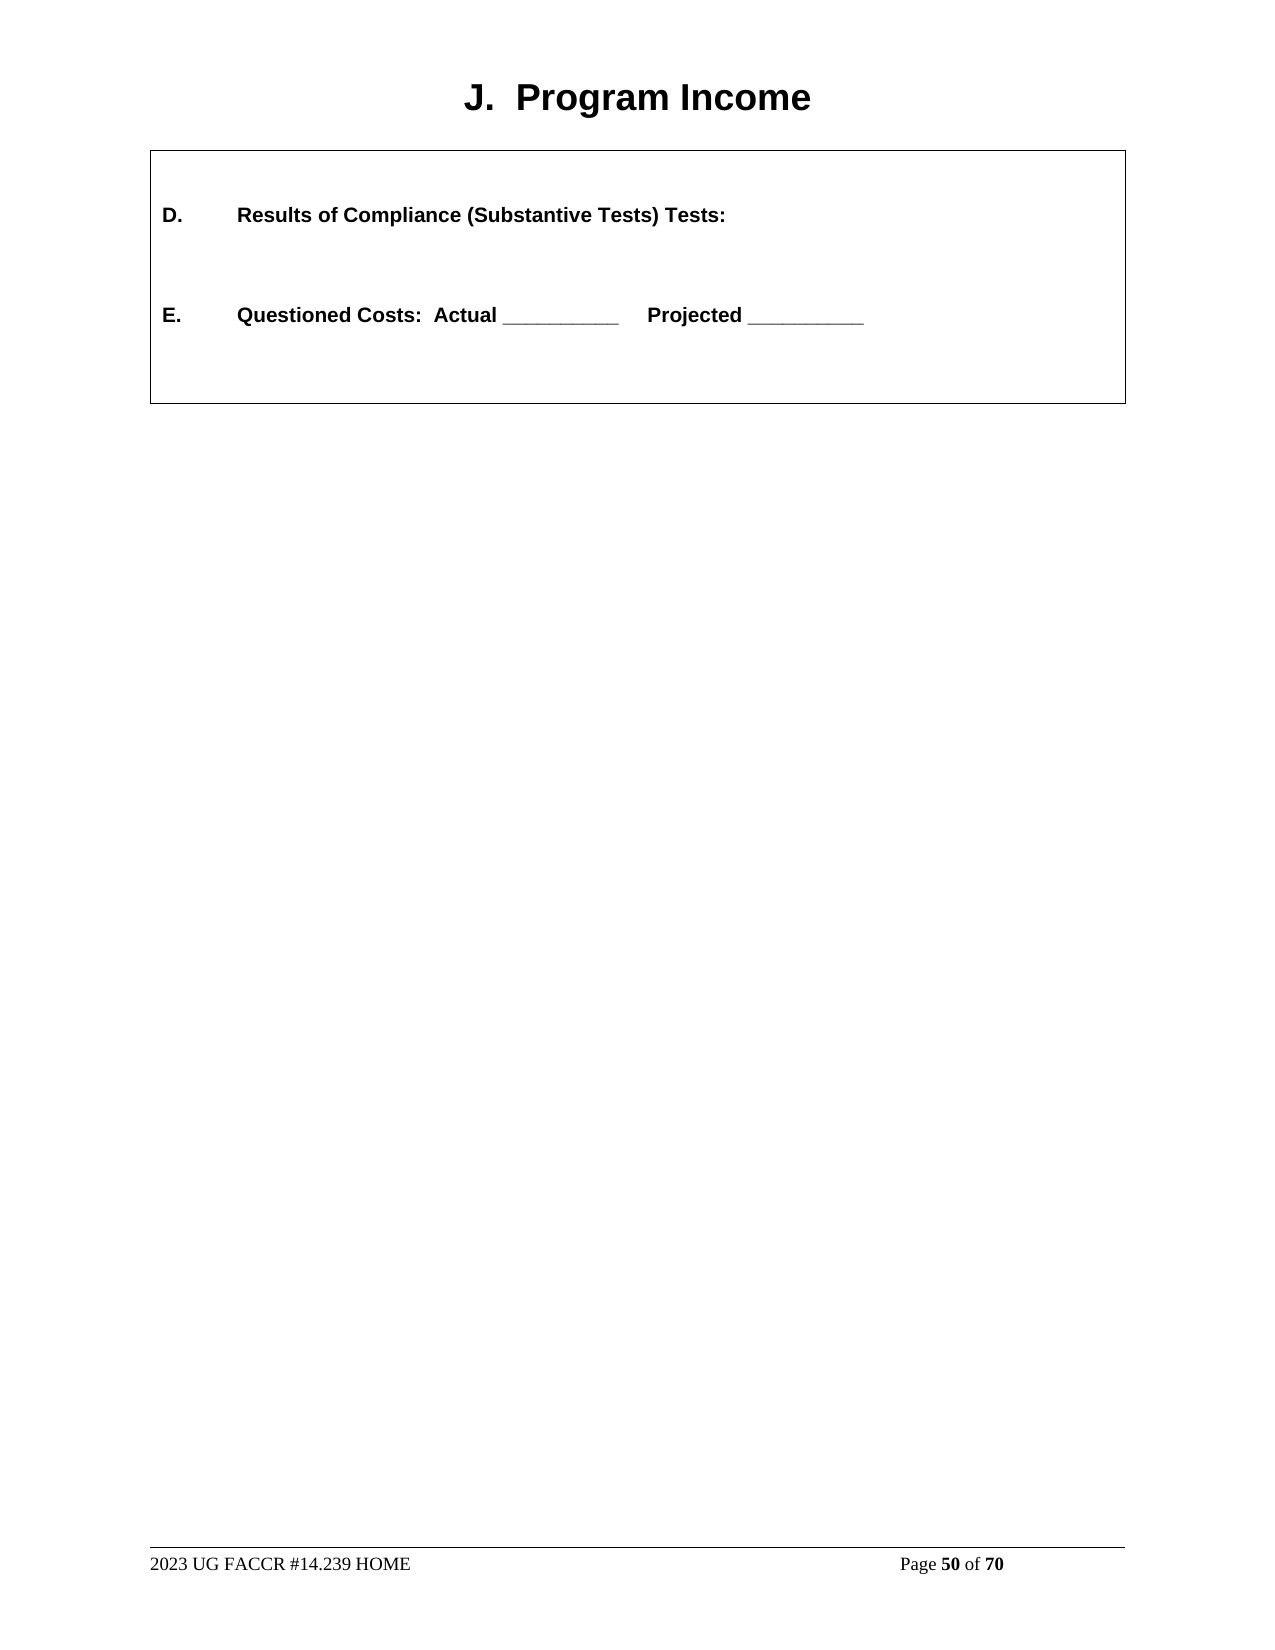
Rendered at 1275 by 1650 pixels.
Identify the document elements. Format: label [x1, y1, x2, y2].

table_header [151, 151, 1125, 403]
